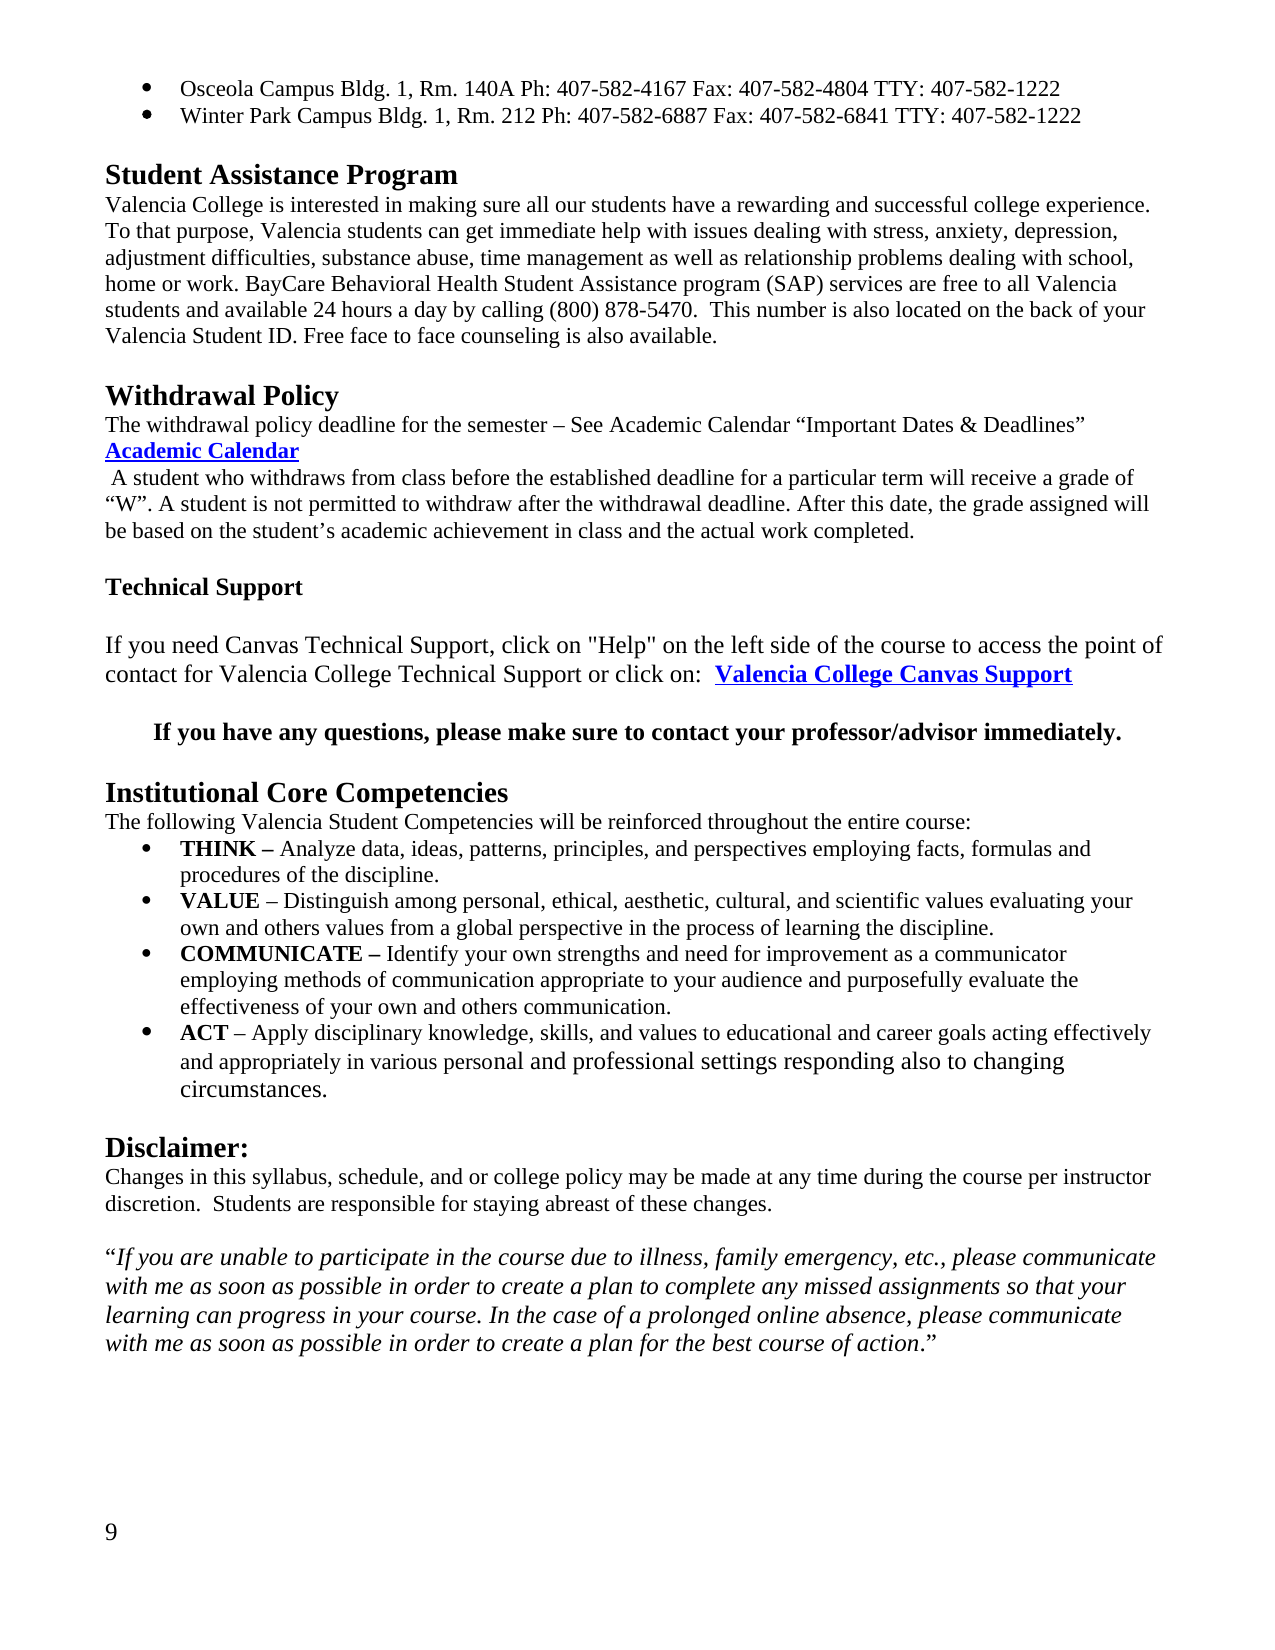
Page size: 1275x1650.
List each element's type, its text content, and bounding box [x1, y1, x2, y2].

text If you need Canvas Technical Support, click on "Help" on the left side of the course to access the point of contact for Valencia College Technical Support or click on: Valencia College Canvas Support [105, 630, 1170, 688]
list VALUE – Distinguish among personal, ethical, aesthetic, cultural, and scientific values evaluating your own and others values from a global perspective in the process of learning the discipline. [142, 887, 1170, 940]
list COMMUNICATE – Identify your own strengths and need for improvement as a communicator employing methods of communication appropriate to your audience and purposefully evaluate the effectiveness of your own and others communication. [142, 940, 1170, 1019]
text The withdrawal policy deadline for the semester – See Academic Calendar “Important Dates & Deadlines” Academic Calendar [105, 411, 1170, 464]
list Winter Park Campus Bldg. 1, Rm. 212 Ph: 407-582-6887 Fax: 407-582-6841 TTY: 407-582-1222 [142, 102, 1170, 128]
text A student who withdraws from class before the established deadline for a particular term will receive a grade of “W”. A student is not permitted to withdraw after the withdrawal deadline. After this date, the grade assigned will be based on the student’s academic achievement in class and the actual work completed. [105, 464, 1170, 543]
text If you have any questions, please make sure to contact your professor/advisor immediately. [105, 717, 1170, 746]
list THINK – Analyze data, ideas, patterns, principles, and perspectives employing facts, formulas and procedures of the discipline. [142, 834, 1170, 887]
text Technical Support [105, 572, 1170, 601]
list ACT – Apply disciplinary knowledge, skills, and values to educational and career goals acting effectively and appropriately in various personal and professional settings responding also to changing circumstances. [142, 1019, 1170, 1103]
text Changes in this syllabus, schedule, and or college policy may be made at any time during the course per instructor discretion. Students are responsible for staying abreast of these changes. [105, 1163, 1170, 1216]
text Disclaimer: [105, 1130, 1170, 1163]
text “If you are unable to participate in the course due to illness, family emergency, etc., please communicate with me as soon as possible in order to create a plan to complete any missed assignments so that your learning can progress in your course. In the case of a prolonged online absence, please communicate with me as soon as possible in order to create a plan for the best course of action.” [105, 1242, 1170, 1357]
text Valencia College is interested in making sure all our students have a rewarding and successful college experience. To that purpose, Valencia students can get immediate help with issues dealing with stress, anxiety, depression, adjustment difficulties, substance abuse, time management as well as relationship problems dealing with school, home or work. BayCare Behavioral Health Student Assistance program (SAP) services are free to all Valencia students and available 24 hours a day by calling (800) 878-5470. This number is also located on the back of your Valencia Student ID. Free face to face counseling is also available. [105, 191, 1170, 349]
text The following Valencia Student Competencies will be reinforced throughout the entire course: [105, 808, 1170, 834]
text Withdrawal Policy [105, 378, 1170, 411]
text Institutional Core Competencies [105, 775, 1170, 808]
text Student Assistance Program [105, 157, 1170, 191]
list Osceola Campus Bldg. 1, Rm. 140A Ph: 407-582-4167 Fax: 407-582-4804 TTY: 407-582-1222 [142, 75, 1170, 102]
